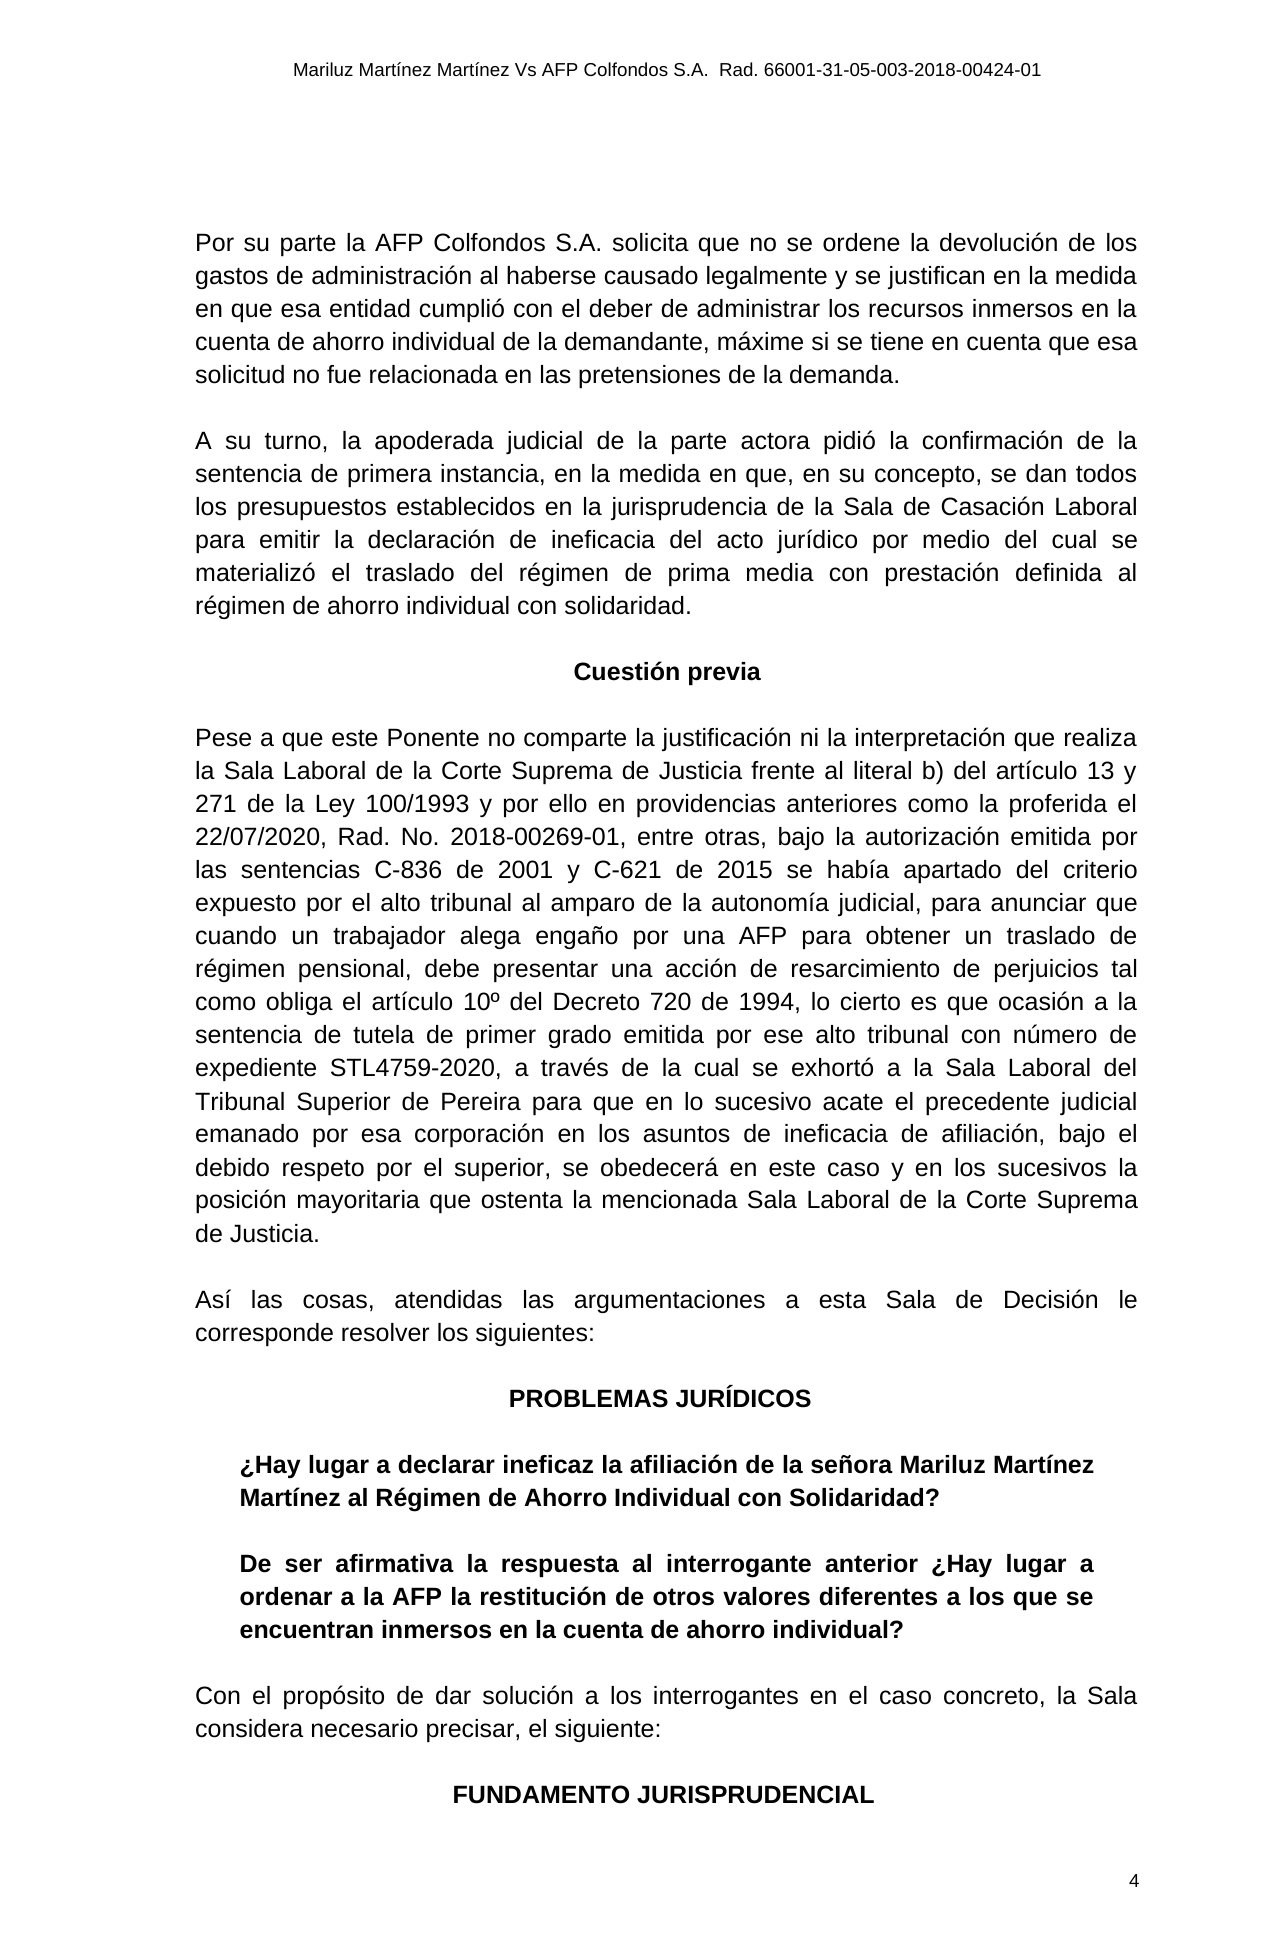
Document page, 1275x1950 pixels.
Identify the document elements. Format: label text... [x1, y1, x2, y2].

text FUNDAMENTO JURISPRUDENCIAL [195, 1780, 1139, 1809]
text Con el propósito de dar solución a los interrogantes en el caso concreto, la Sala considera necesario precisar, el siguiente: [195, 1681, 1139, 1743]
text De ser afirmativa la respuesta al interrogante anterior ¿Hay lugar a ordenar a la AFP la restitución de otros valores diferentes a los que se encuentran inmersos en la cuenta de ahorro individual? [239, 1549, 1095, 1643]
text A su turno, la apoderada judicial de la parte actora pidió la confirmación de la sentencia de primera instancia, en la medida en que, en su concepto, se dan todos los presupuestos establecidos en la jurisprudencia de la Sala de Casación Laboral para emitir la declaración de ineficacia del acto jurídico por medio del cual se materializó el traslado del régimen de prima media con prestación definida al régimen de ahorro individual con solidaridad. [195, 426, 1139, 620]
text PROBLEMAS JURÍDICOS [195, 1384, 1139, 1412]
text Pese a que este Ponente no comparte la justificación ni la interpretación que realiza la Sala Laboral de la Corte Suprema de Justicia frente al literal b) del artículo 13 y 271 de la Ley 100/1993 y por ello en providencias anteriores como la proferida el 22/07/2020, Rad. No. 2018-00269-01, entre otras, bajo la autorización emitida por las sentencias C-836 de 2001 y C-621 de 2015 se había apartado del criterio expuesto por el alto tribunal al amparo de la autonomía judicial, para anunciar que cuando un trabajador alega engaño por una AFP para obtener un traslado de régimen pensional, debe presentar una acción de resarcimiento de perjuicios tal como obliga el artículo 10º del Decreto 720 de 1994, lo cierto es que ocasión a la sentencia de tutela de primer grado emitida por ese alto tribunal con número de expediente STL4759-2020, a través de la cual se exhortó a la Sala Laboral del Tribunal Superior de Pereira para que en lo sucesivo acate el precedente judicial emanado por esa corporación en los asuntos de ineficacia de afiliación, bajo el debido respeto por el superior, se obedecerá en este caso y en los sucesivos la posición mayoritaria que ostenta la mencionada Sala Laboral de la Corte Suprema de Justicia. [195, 723, 1139, 1247]
text Cuestión previa [195, 657, 1139, 686]
text ¿Hay lugar a declarar ineficaz la afiliación de la señora Mariluz Martínez Martínez al Régimen de Ahorro Individual con Solidaridad? [239, 1450, 1095, 1511]
text Por su parte la AFP Colfondos S.A. solicita que no se ordene la devolución de los gastos de administración al haberse causado legalmente y se justifican en la medida en que esa entidad cumplió con el deber de administrar los recursos inmersos en la cuenta de ahorro individual de la demandante, máxime si se tiene en cuenta que esa solicitud no fue relacionada en las pretensiones de la demanda. [195, 228, 1139, 389]
text Así las cosas, atendidas las argumentaciones a esta Sala de Decisión le corresponde resolver los siguientes: [195, 1284, 1139, 1346]
